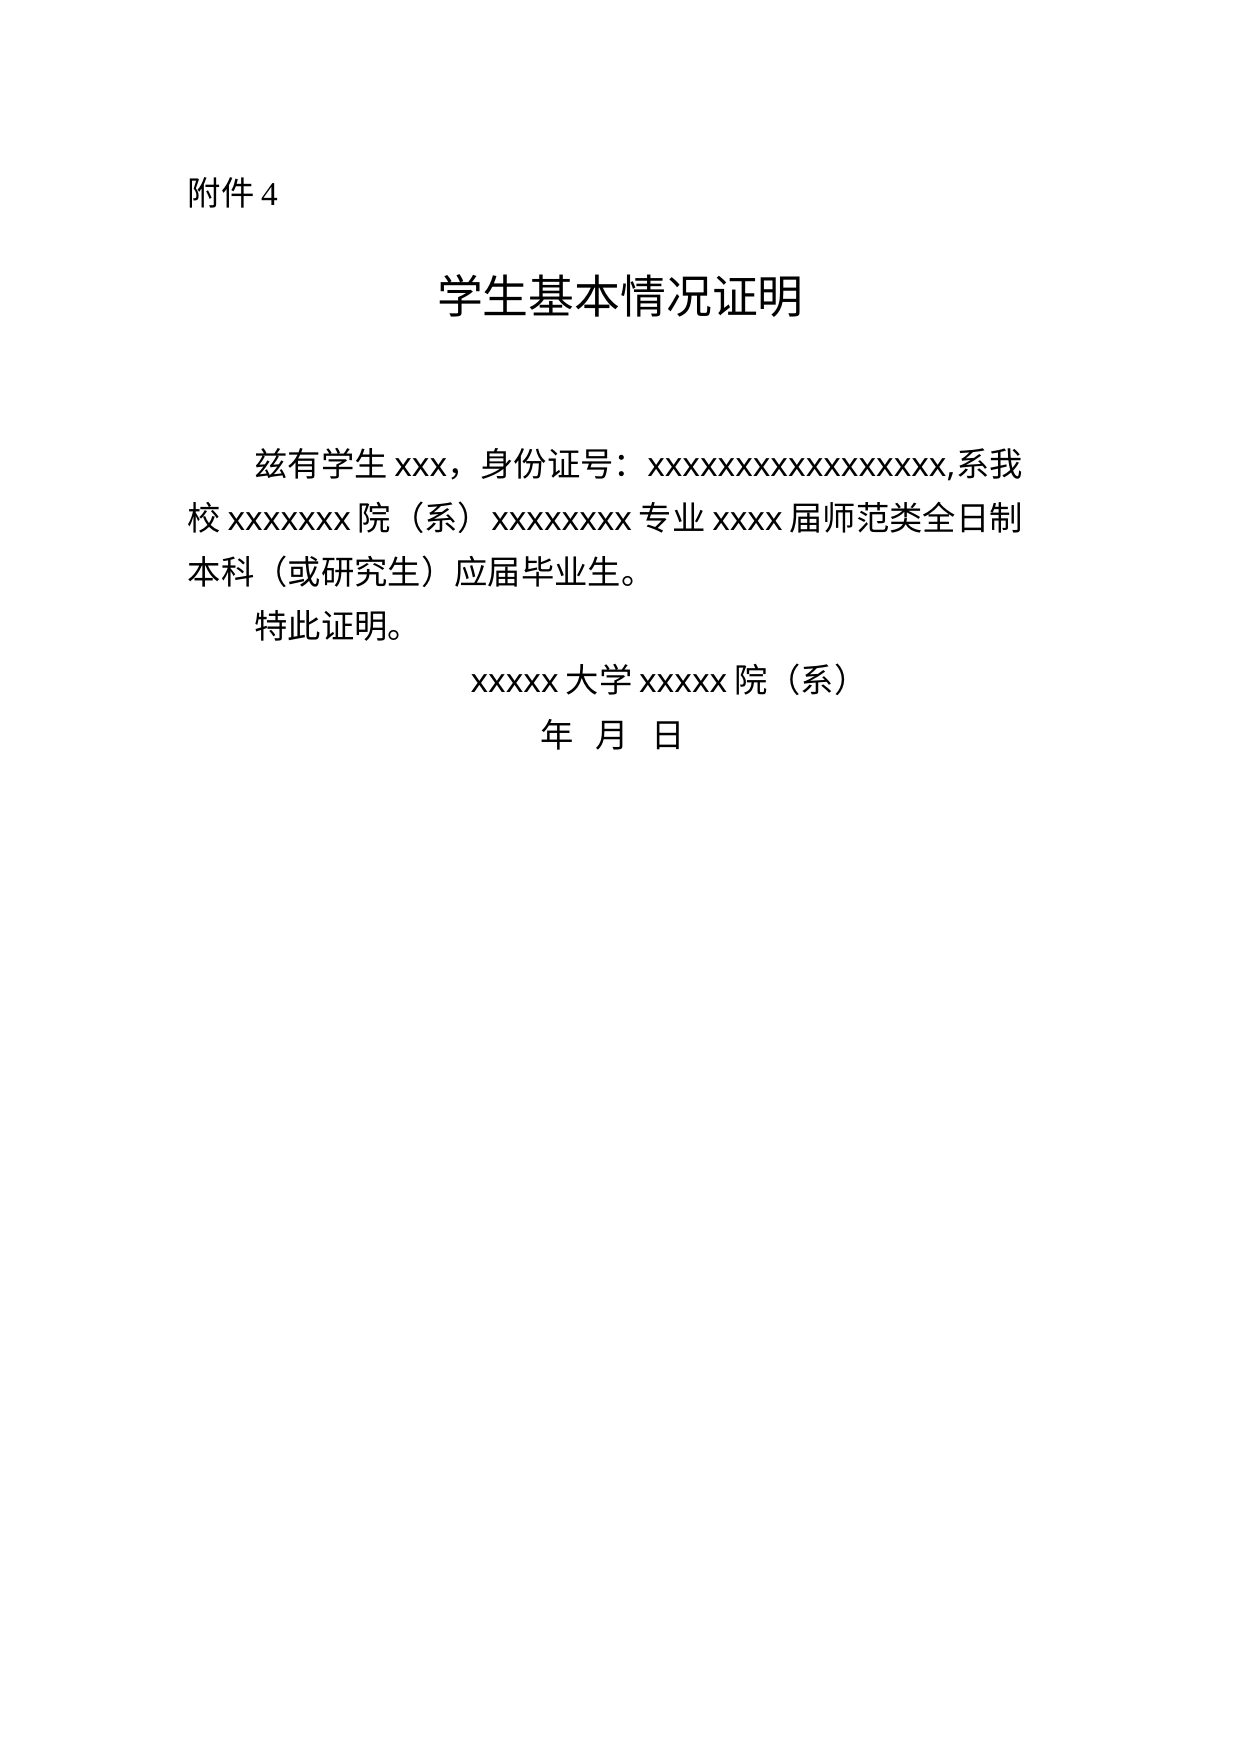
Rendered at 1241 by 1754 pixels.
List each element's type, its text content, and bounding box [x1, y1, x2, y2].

text 年 月 日 [187, 704, 1053, 758]
text xxxxx大学xxxxx院（系） [187, 649, 1053, 704]
text 兹有学生xxx，身份证号：xxxxxxxxxxxxxxxxx,系我校xxxxxxx院（系）xxxxxxxx专业xxxx届师范类全日制本科（或研究生）应届毕业生。 [187, 433, 1053, 595]
text 学生基本情况证明 [187, 270, 1053, 324]
text 附件4 [187, 162, 1053, 216]
text 特此证明。 [187, 595, 1053, 649]
